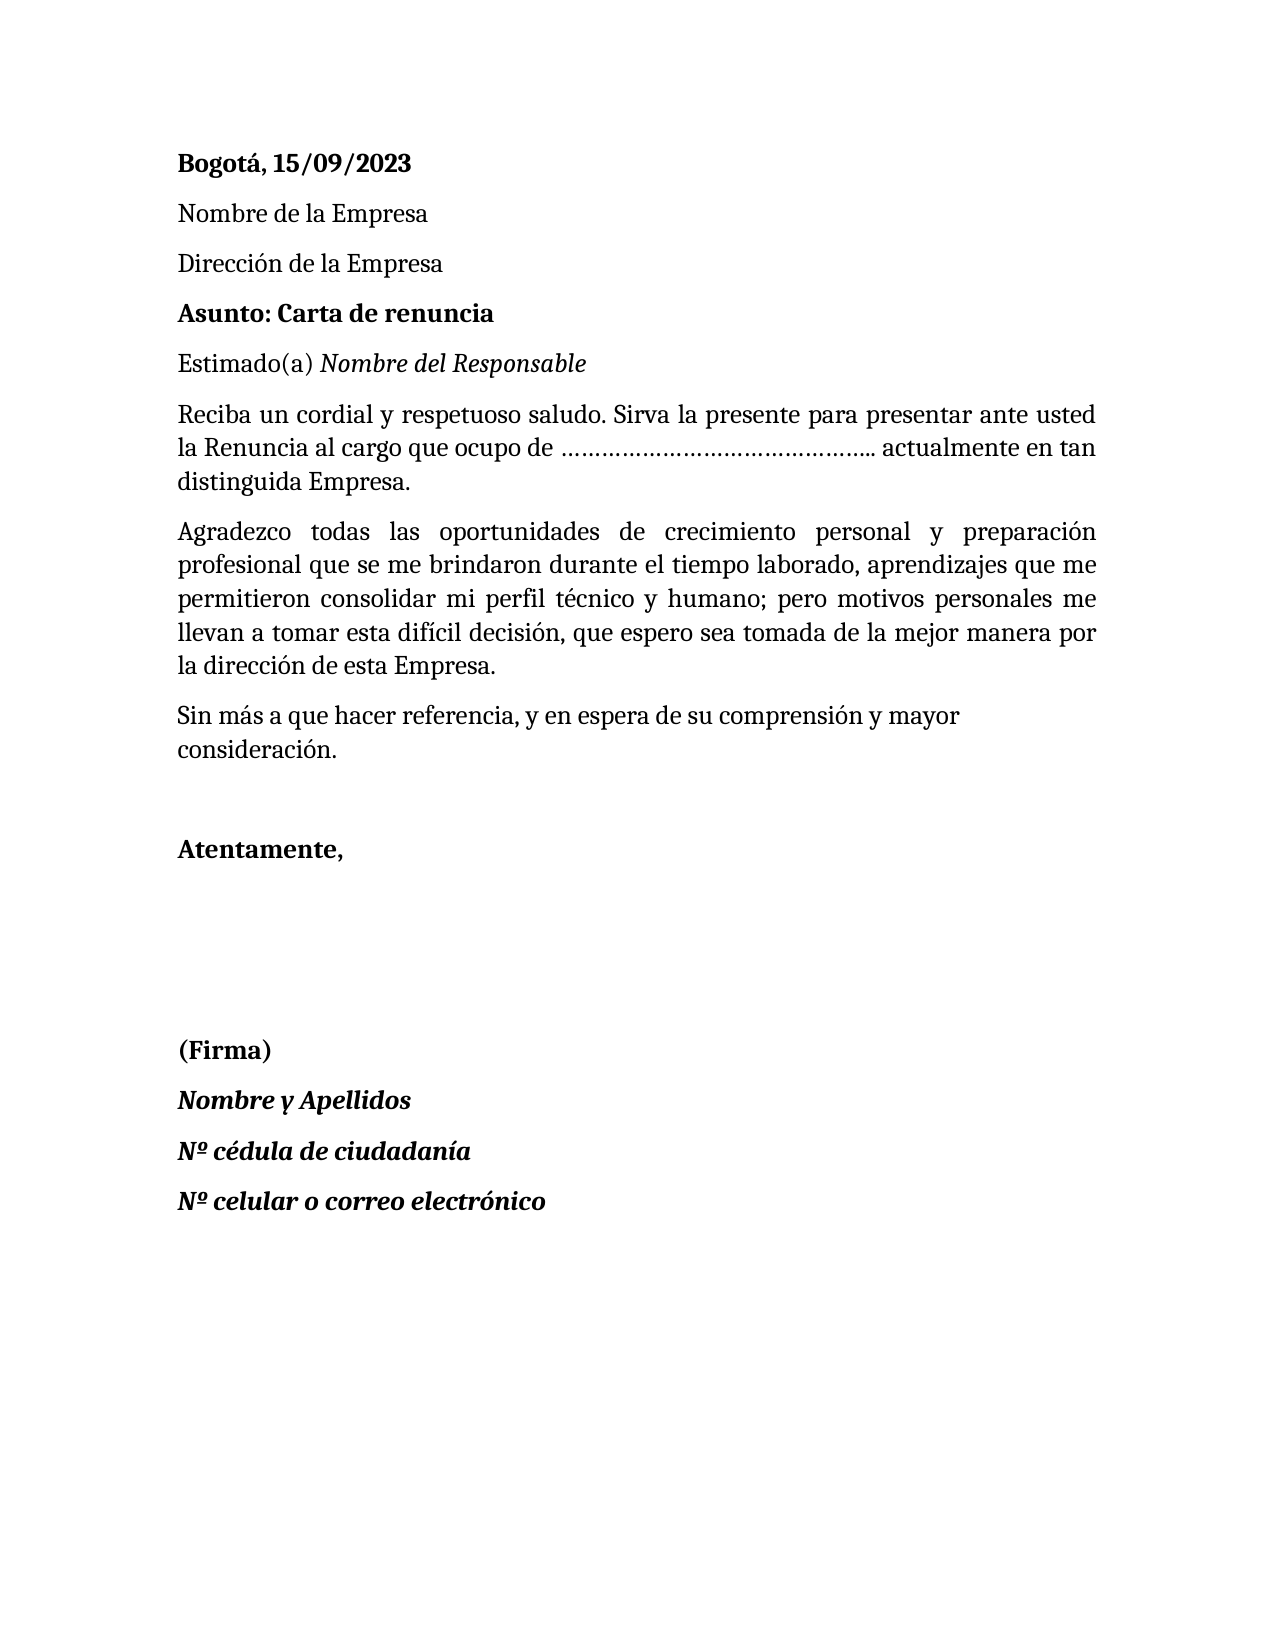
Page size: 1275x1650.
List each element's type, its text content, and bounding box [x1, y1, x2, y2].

text Nº celular o correo electrónico [177, 1186, 1098, 1217]
text Atentamente, [177, 834, 1098, 865]
text (Firma) [177, 1035, 1098, 1066]
text Reciba un cordial y respetuoso saludo. Sirva la presente para presentar ante usted la Renuncia al cargo que ocupo de ……………………………………….. actualmente en tan distinguida Empresa. [177, 399, 1098, 497]
text Asunto: Carta de renuncia [177, 298, 1098, 329]
text Agradezco todas las oportunidades de crecimiento personal y preparación profesional que se me brindaron durante el tiempo laborado, aprendizajes que me permitieron consolidar mi perfil técnico y humano; pero motivos personales me llevan a tomar esta difícil decisión, que espero sea tomada de la mejor manera por la dirección de esta Empresa. [177, 516, 1098, 681]
text Nombre y Apellidos [177, 1085, 1098, 1116]
text Sin más a que hacer referencia, y en espera de su comprensión y mayor consideración. [177, 700, 1098, 765]
text Nº cédula de ciudadanía [177, 1136, 1098, 1167]
text Estimado(a) Nombre del Responsable [177, 348, 1098, 379]
text Bogotá, 15/09/2023 [177, 148, 1098, 179]
text Dirección de la Empresa [177, 248, 1098, 279]
text Nombre de la Empresa [177, 198, 1098, 229]
